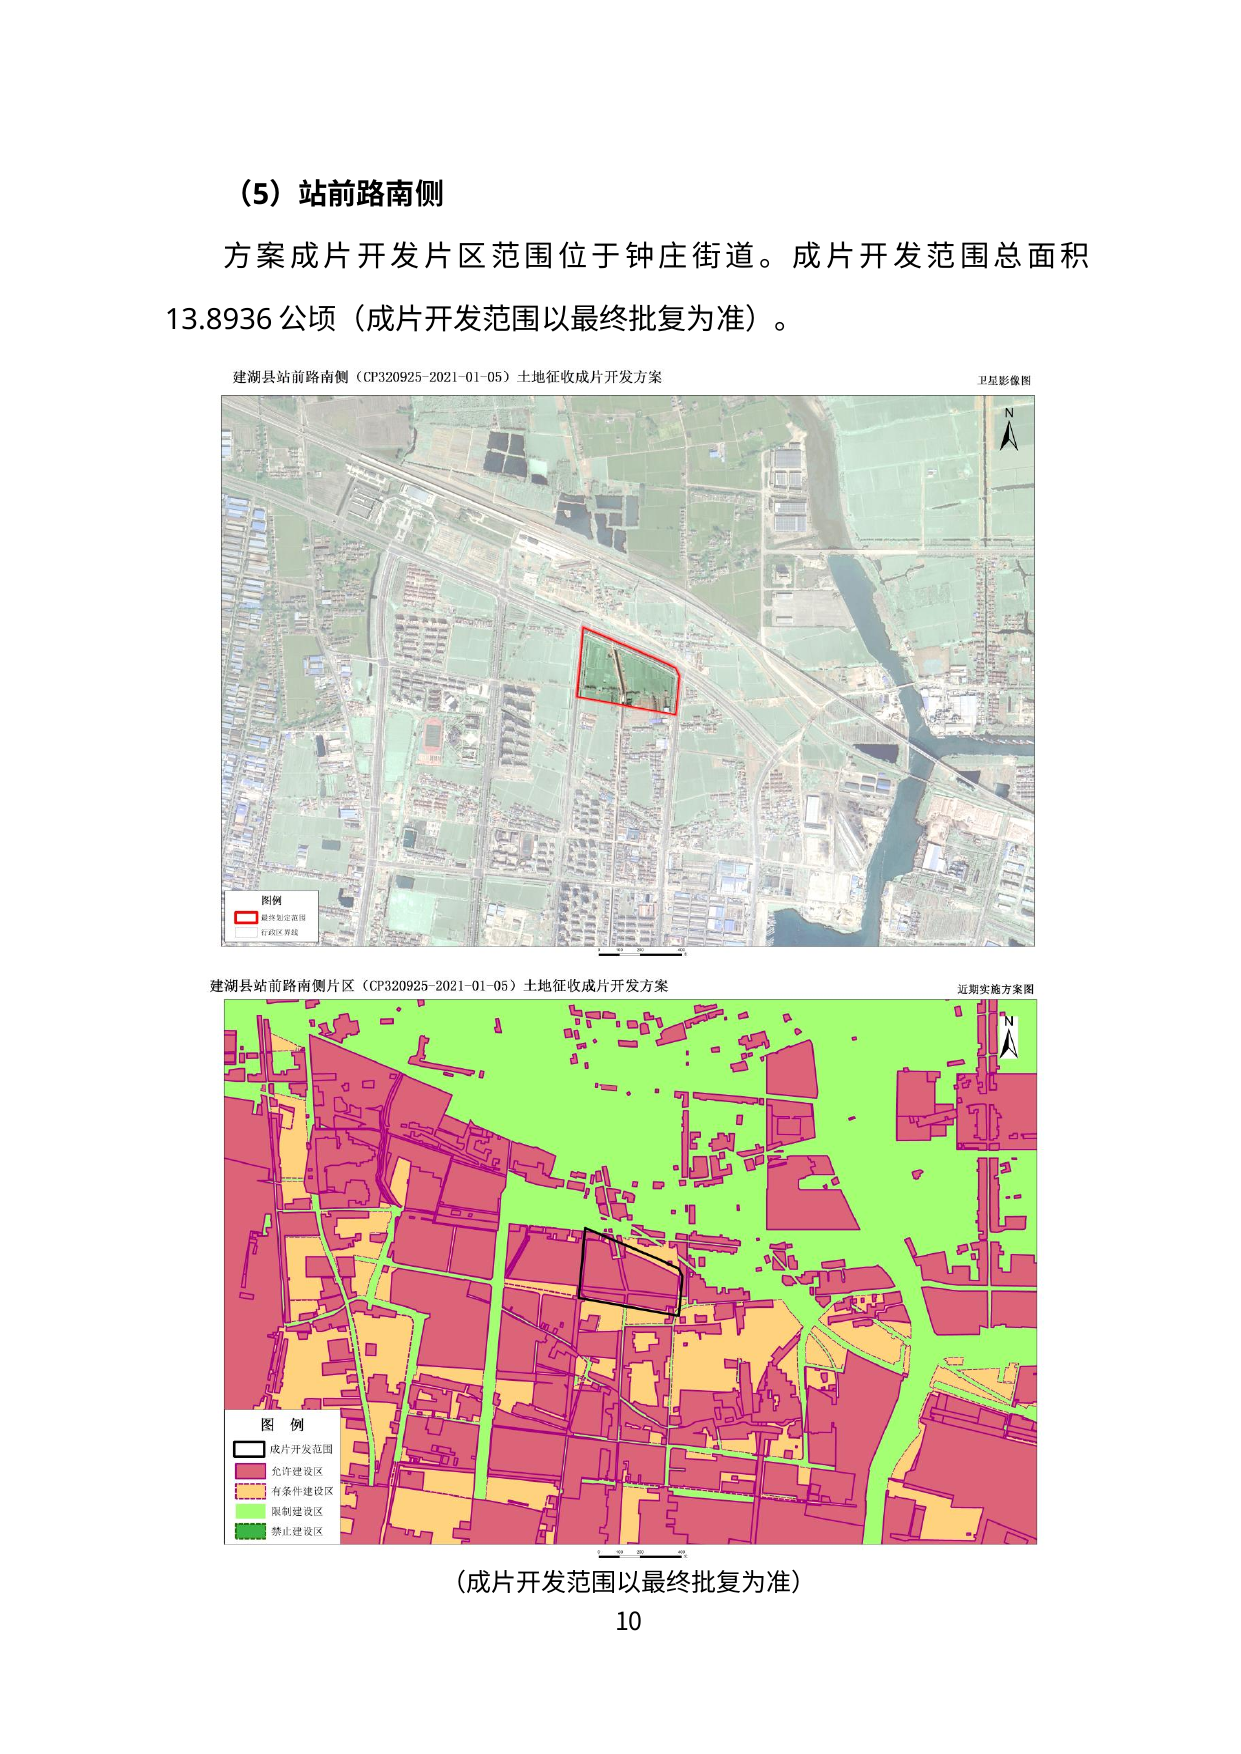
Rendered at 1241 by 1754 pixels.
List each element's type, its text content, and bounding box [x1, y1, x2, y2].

text （5）站前路南侧 [164, 154, 1092, 217]
picture [195, 351, 1064, 1568]
text 方案成片开发片区范围位于钟庄街道。成片开发范围总面积13.8936公顷（成片开发范围以最终批复为准）。 [164, 217, 1092, 342]
